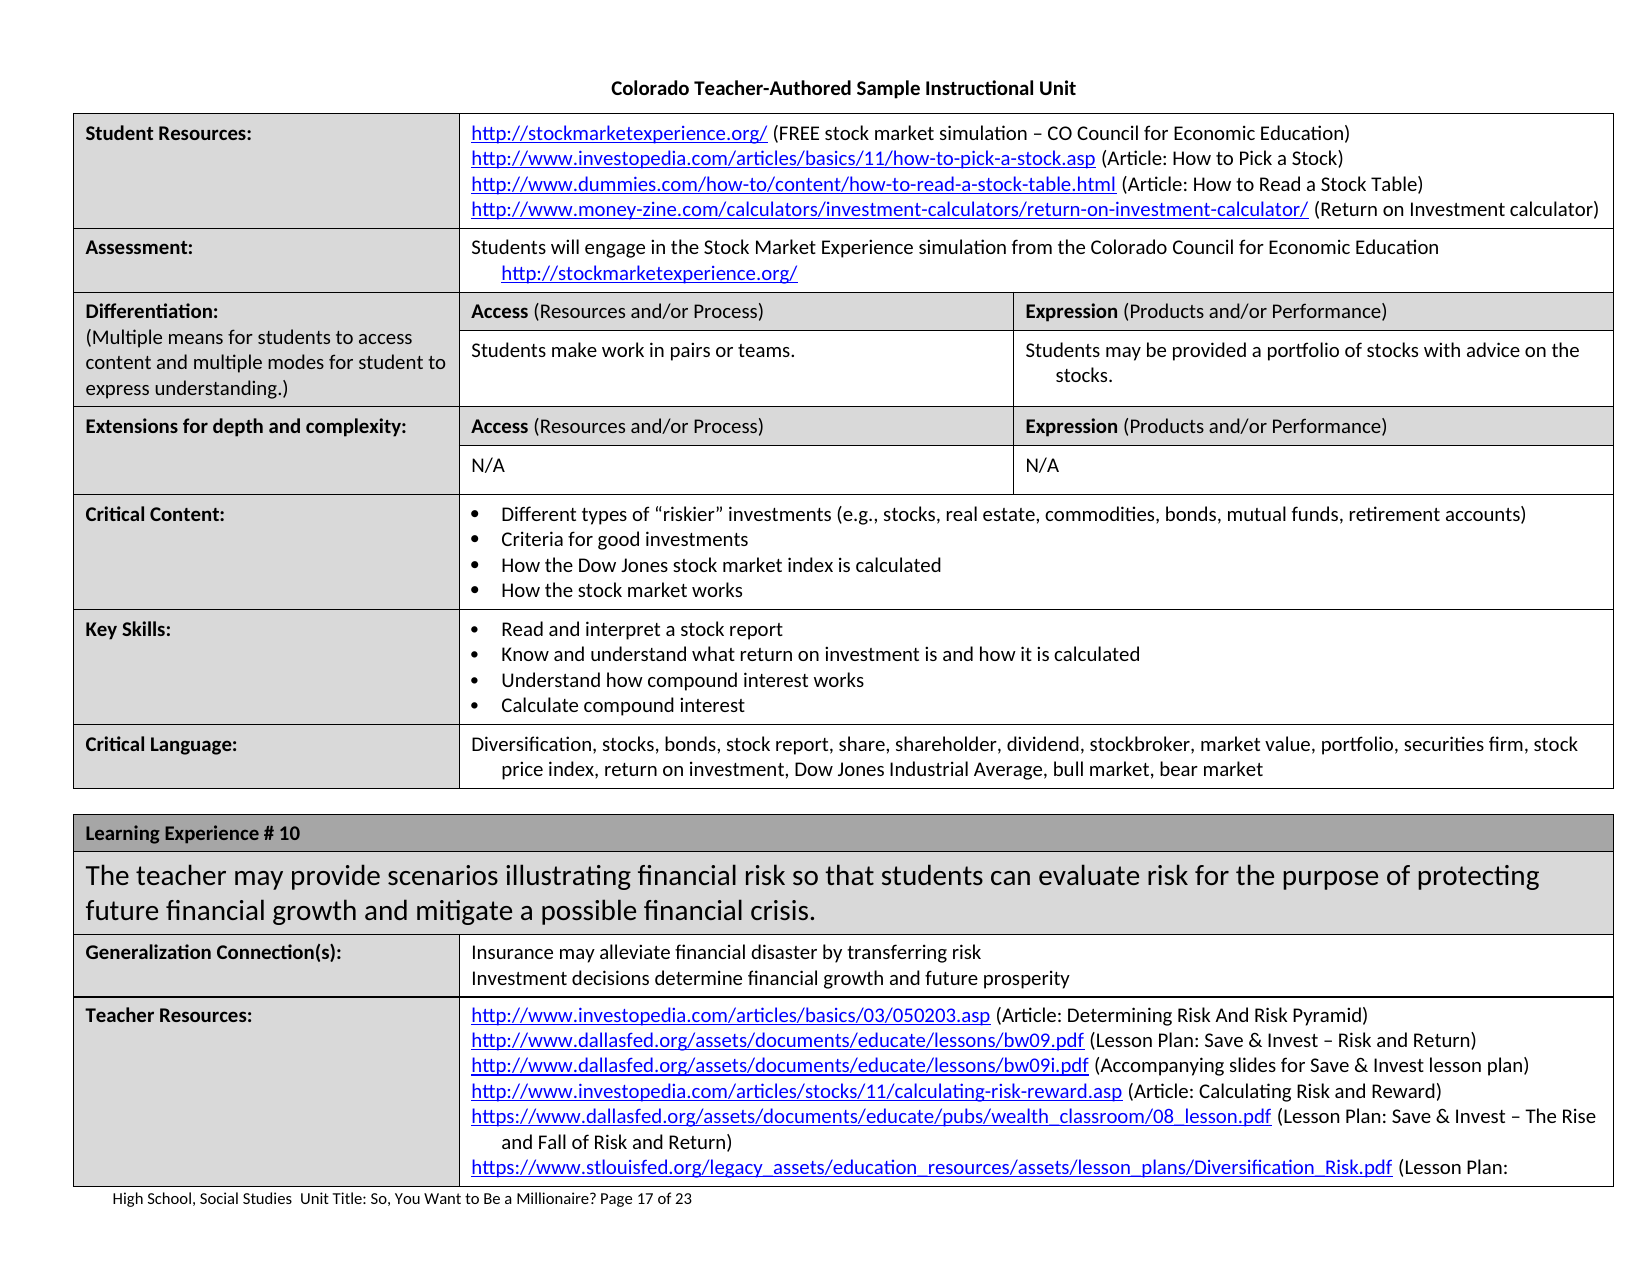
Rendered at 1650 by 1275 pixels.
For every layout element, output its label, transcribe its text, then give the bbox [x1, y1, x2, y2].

table_cell Access (Resources and/or Process) [460, 293, 1013, 330]
table_cell Different types of “riskier” investments (e.g., stocks, real estate, commodities, bonds, mutual funds, retirement accounts) Criteria for good investments How the Dow Jones stock market index is calculated How the stock market works [460, 495, 1613, 609]
table_cell N/A [460, 446, 1013, 494]
table_cell Teacher Resources: [74, 998, 459, 1186]
table_cell Students may be provided a portfolio of stocks with advice on the stocks. [1014, 331, 1613, 406]
table_cell Expression (Products and/or Performance) [1014, 407, 1613, 445]
table_cell Differentiation: (Multiple means for students to access content and multiple modes for student to express understanding.) [74, 293, 459, 406]
table_cell Access (Resources and/or Process) [460, 407, 1013, 445]
table_cell Generalization Connection(s): [74, 935, 459, 996]
table_cell Insurance may alleviate financial disaster by transferring risk Investment decisions determine financial growth and future prosperity [460, 935, 1613, 996]
table_cell http://stockmarketexperience.org/ (FREE stock market simulation – CO Council for Economic Education) http://www.investopedia.com/articles/basics/11/how-to-pick-a-stock.asp (Article: How to Pick a Stock) http://www.dummies.com/how-to/content/how-to-read-a-stock-table.html (Article: How to Read a Stock Table) http://www.money-zine.com/calculators/investment-calculators/return-on-investment-calculator/ (Return on Investment calculator) [460, 114, 1613, 228]
table_cell Extensions for depth and complexity: [74, 407, 459, 494]
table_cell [460, 998, 1613, 1186]
table_cell Read and interpret a stock report Know and understand what return on investment is and how it is calculated Understand how compound interest works Calculate compound interest [460, 610, 1613, 724]
table_cell Key Skills: [74, 610, 459, 724]
table_cell Assessment: [74, 229, 459, 292]
table_cell Diversification, stocks, bonds, stock report, share, shareholder, dividend, stockbroker, market value, portfolio, securities firm, stock price index, return on investment, Dow Jones Industrial Average, bull market, bear market [460, 725, 1613, 788]
table_cell Students will engage in the Stock Market Experience simulation from the Colorado Council for Economic Education http://stockmarketexperience.org/ [460, 229, 1613, 292]
table_cell Critical Content: [74, 495, 459, 609]
table_cell Student Resources: [74, 114, 459, 228]
table_cell Students make work in pairs or teams. [460, 331, 1013, 406]
table_cell Critical Language: [74, 725, 459, 788]
table_cell Expression (Products and/or Performance) [1014, 293, 1613, 330]
table_header Learning Experience # 10 [74, 815, 1613, 851]
table_cell The teacher may provide scenarios illustrating financial risk so that students can evaluate risk for the purpose of protecting future financial growth and mitigate a possible financial crisis. [74, 852, 1613, 934]
table_cell N/A [1014, 446, 1613, 494]
